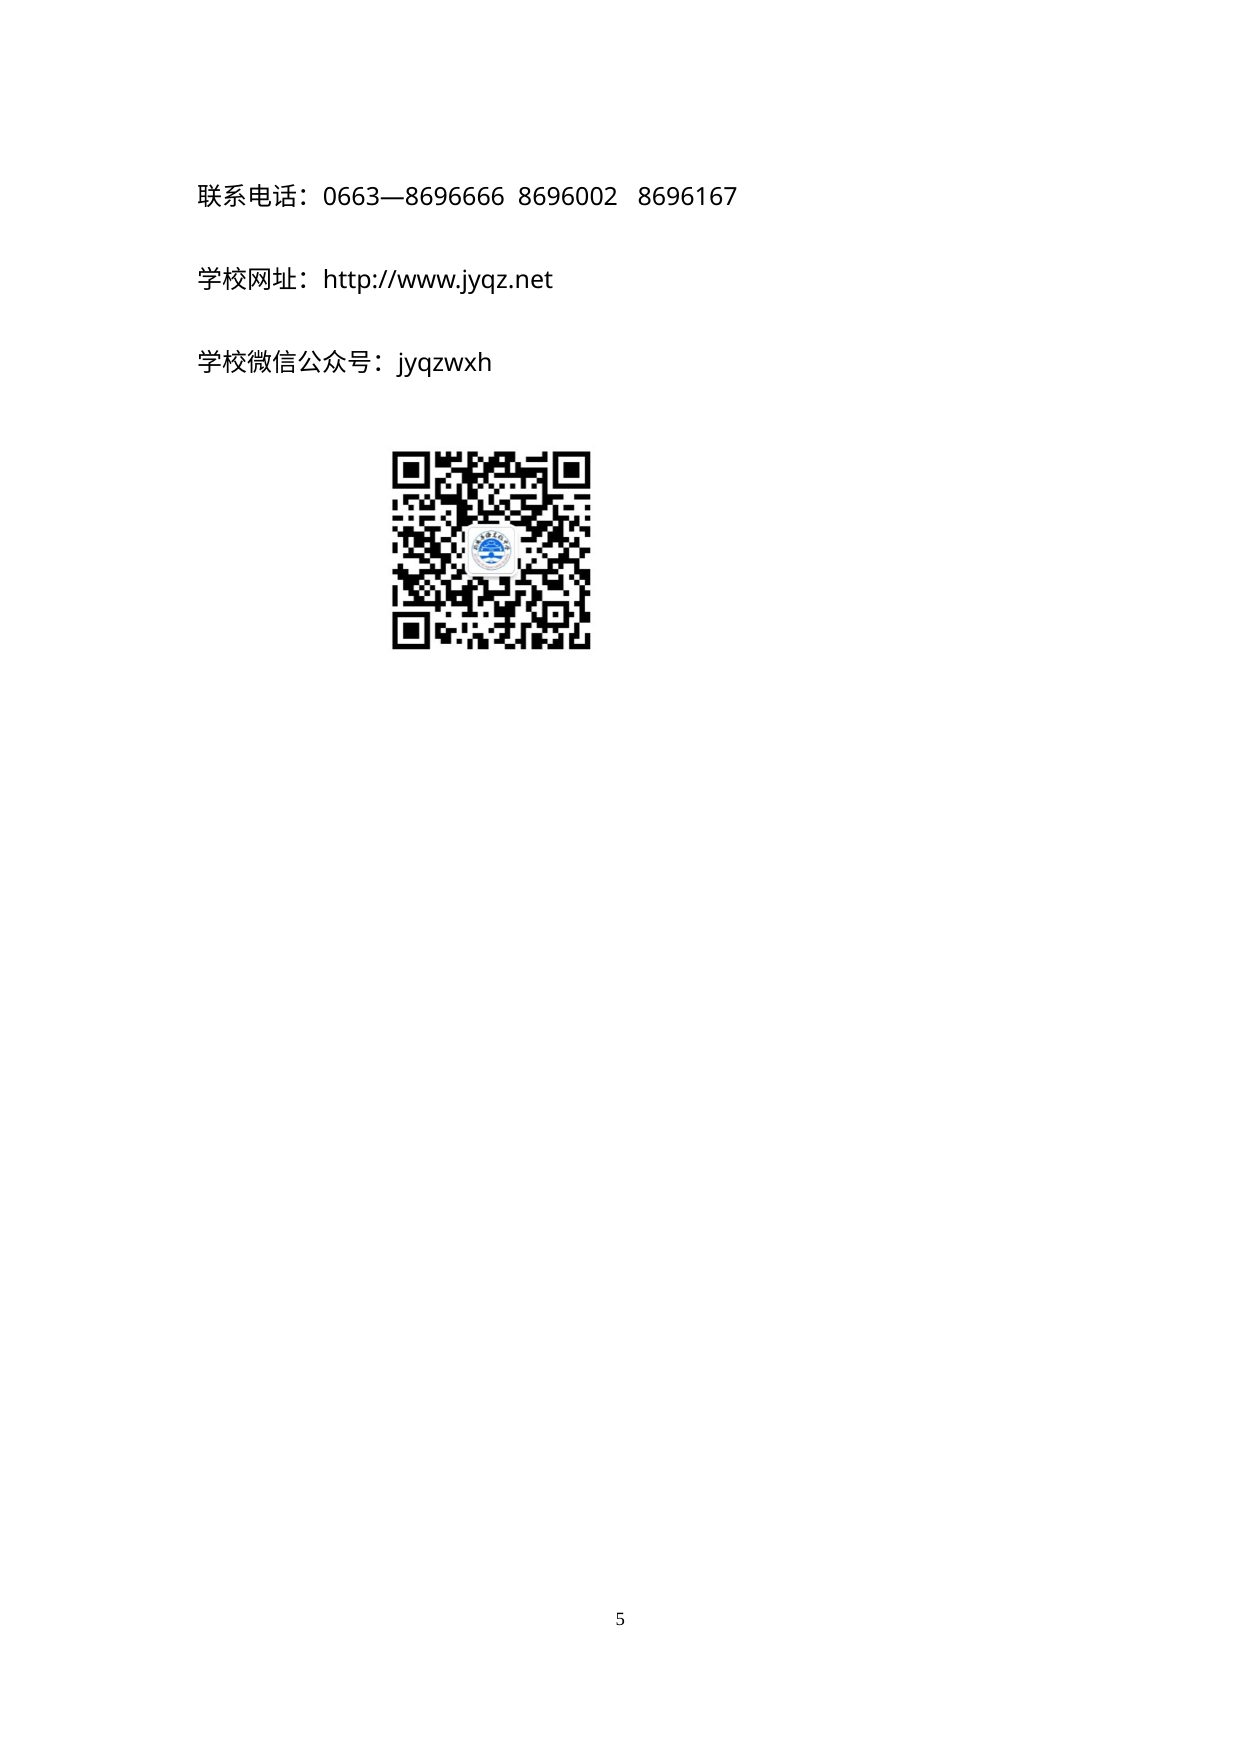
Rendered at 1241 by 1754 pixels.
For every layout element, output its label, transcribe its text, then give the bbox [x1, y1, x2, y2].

picture [376, 435, 606, 665]
text 学校网址：http://www.jyqz.net [148, 245, 1092, 310]
text 联系电话：0663—8696666 8696002 8696167 [148, 162, 1092, 227]
text 学校微信公众号：jyqzwxh [148, 328, 1092, 393]
